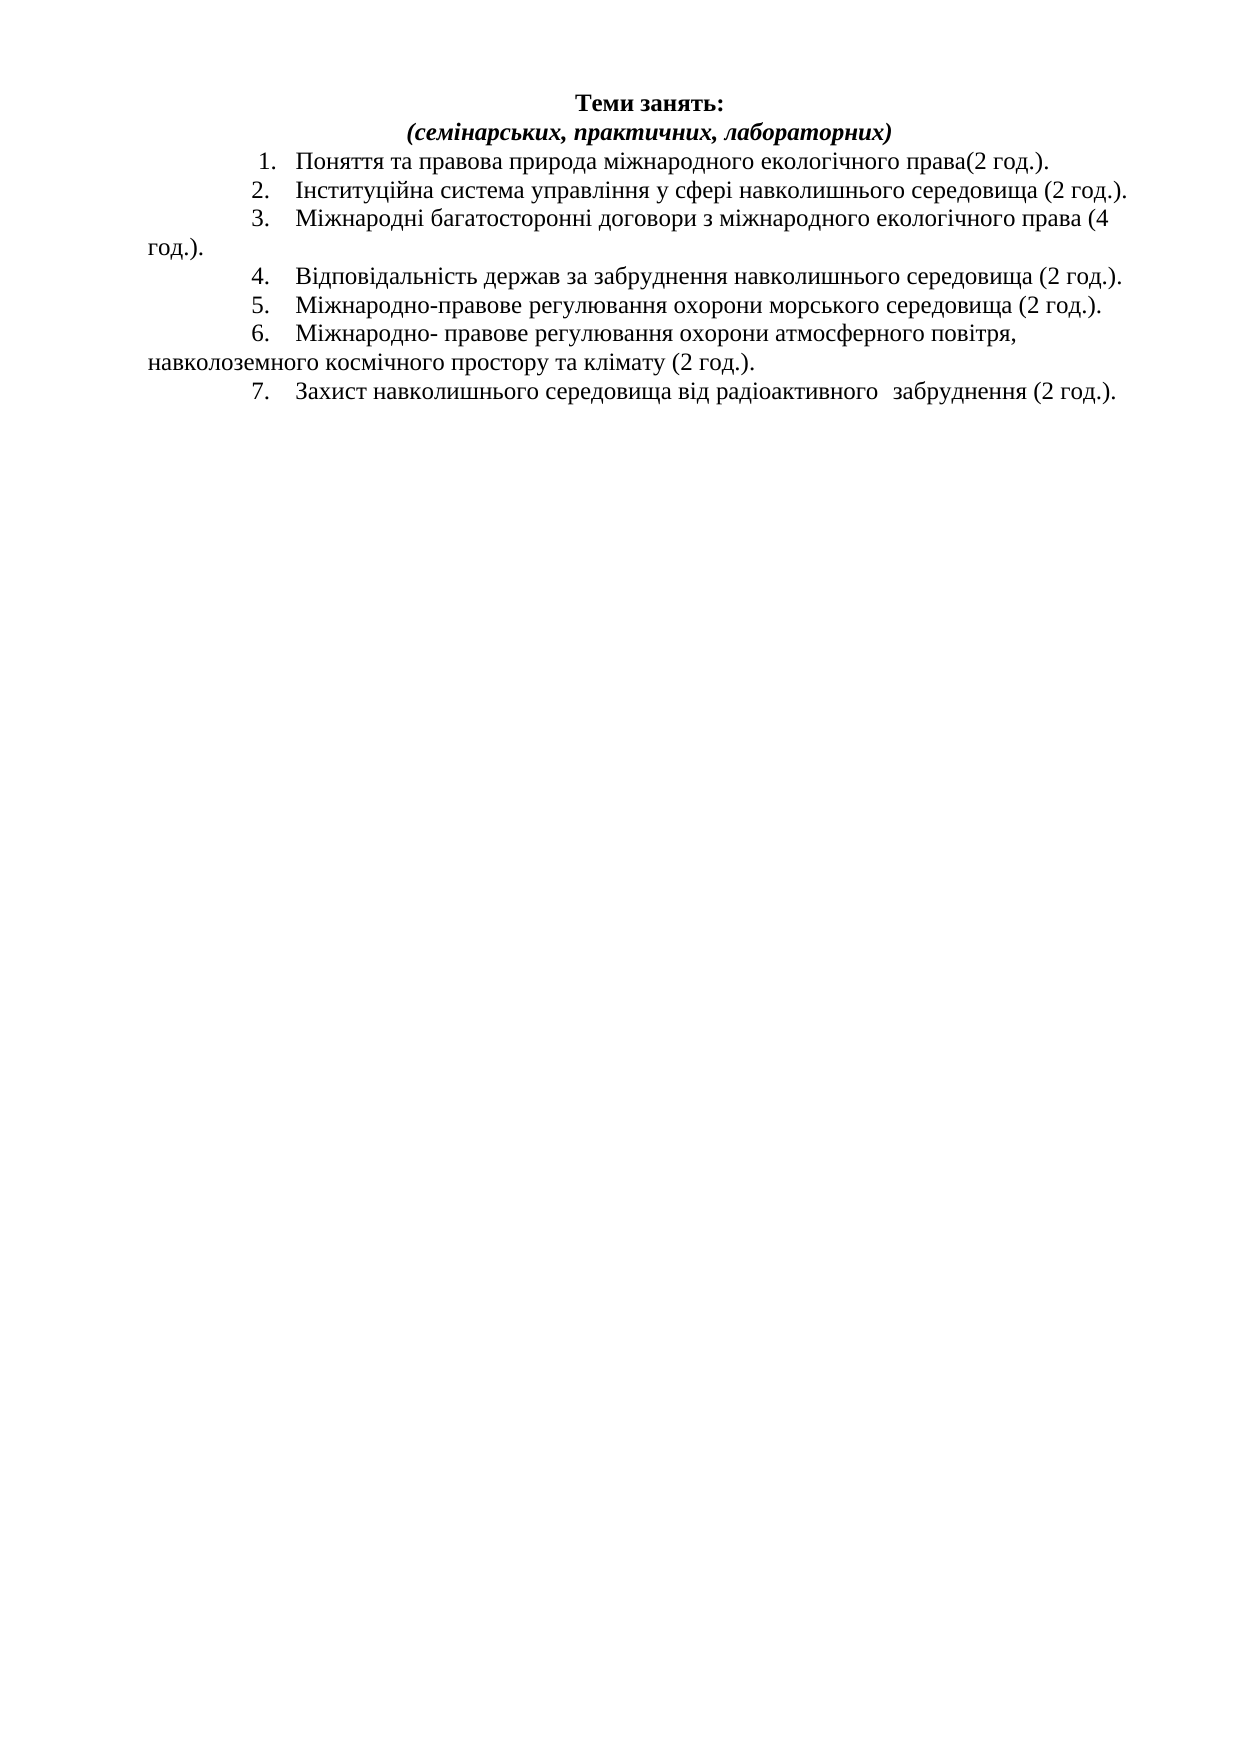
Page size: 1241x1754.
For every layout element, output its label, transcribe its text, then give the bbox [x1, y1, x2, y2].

text (семінарських, практичних, лабораторних) [148, 117, 1152, 146]
list Міжнародні багатосторонні договори з міжнародного екологічного права (4 год.). [148, 203, 1152, 261]
list Інституційна система управління у сфері навколишнього середовища (2 год.). [148, 175, 1152, 203]
list Міжнародно-правове регулювання охорони морського середовища (2 год.). [148, 290, 1152, 318]
list Відповідальність держав за забруднення навколишнього середовища (2 год.). [148, 261, 1152, 290]
list Захист навколишнього середовища від радіоактивного забруднення (2 год.). [148, 376, 1152, 405]
text Теми занять: [148, 88, 1152, 117]
list Міжнародно- правове регулювання охорони атмосферного повітря, навколоземного космічного простору та клімату (2 год.). [148, 318, 1152, 376]
list Поняття та правова природа міжнародного екологічного права(2 год.). [258, 146, 1152, 175]
